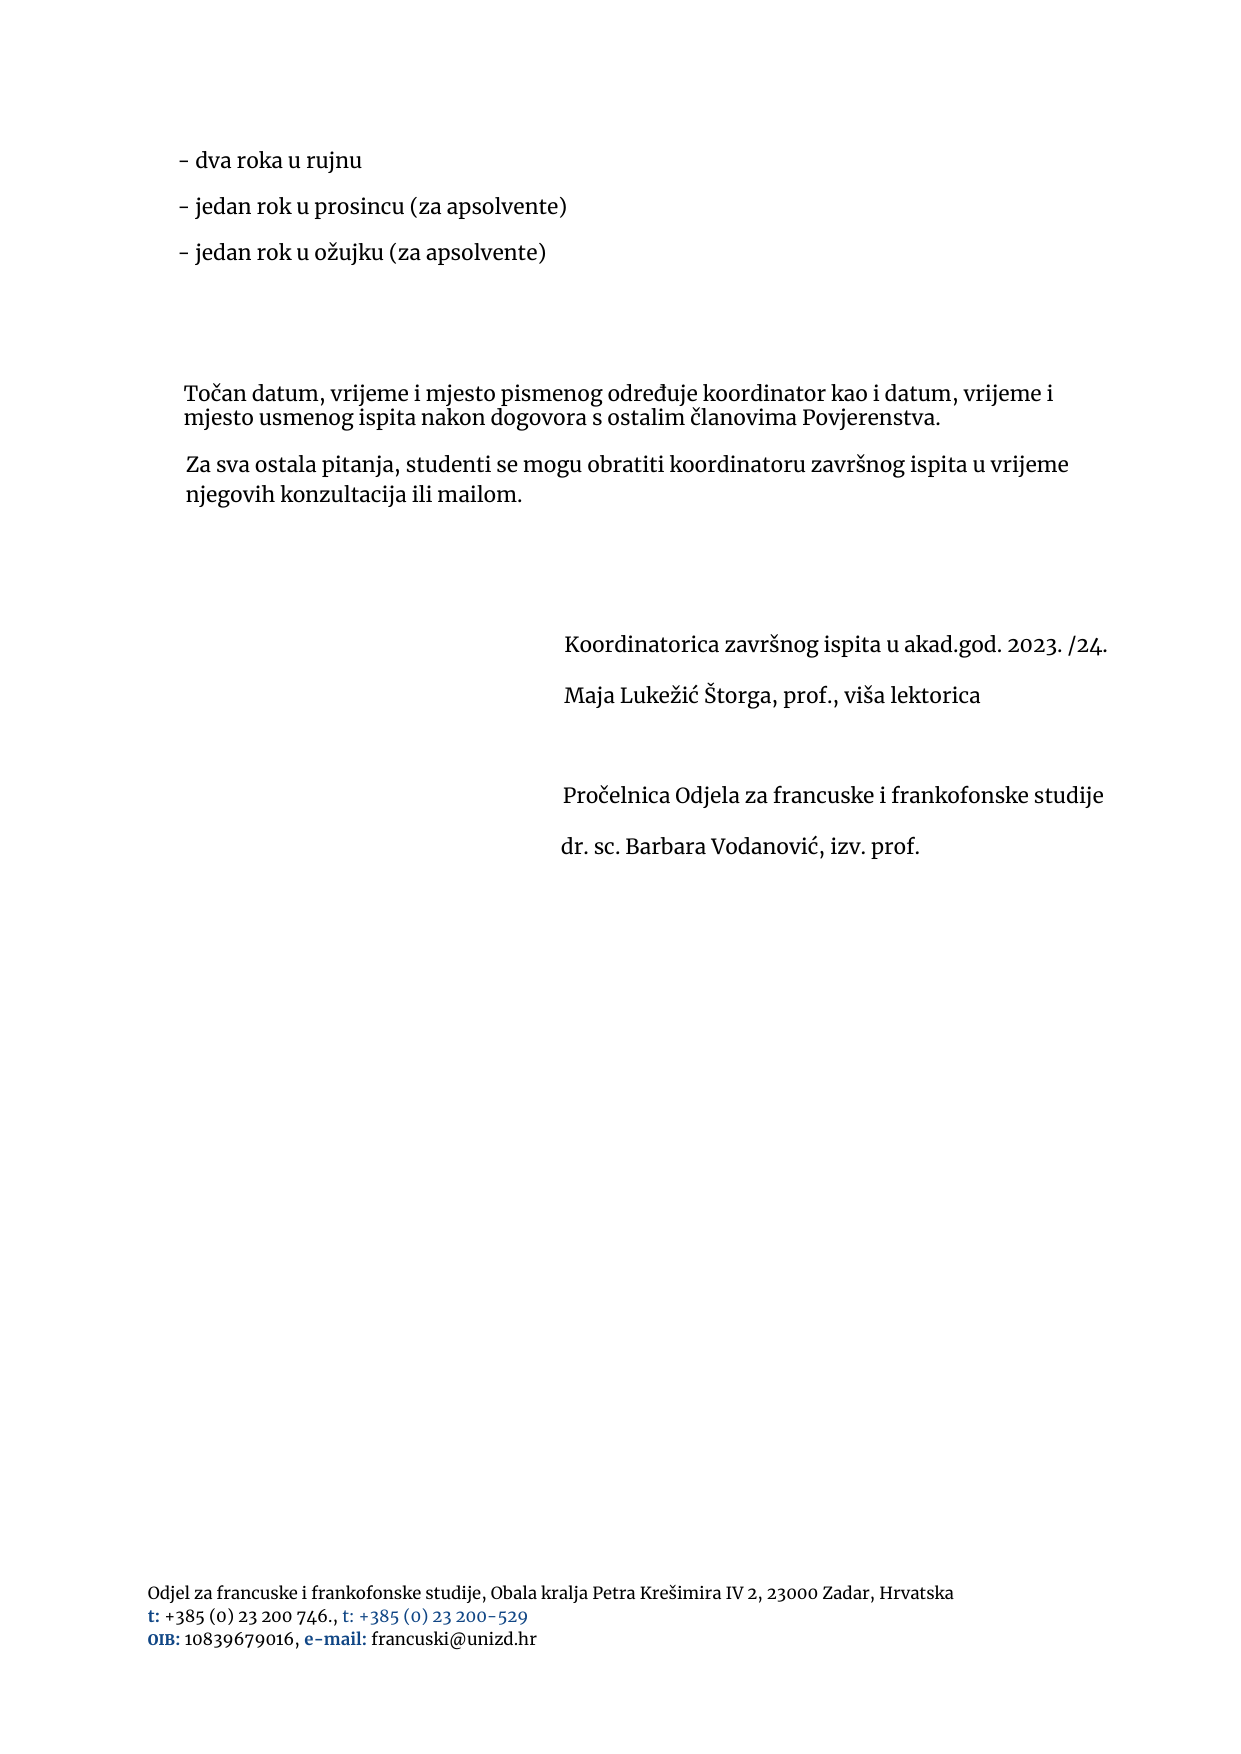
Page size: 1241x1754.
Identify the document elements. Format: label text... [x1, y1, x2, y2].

text Točan datum, vrijeme i mjesto pismenog određuje koordinator kao i datum, vrijeme i mjesto usmenog ispita nakon dogovora s ostalim članovima Povjerenstva. [183, 381, 1120, 432]
text dr. sc. Barbara Vodanović, izv. prof. [148, 834, 1122, 860]
text Koordinatorica završnog ispita u akad.god. 2023. /24. [186, 632, 1120, 659]
text - dva roka u rujnu [148, 148, 1120, 173]
text - jedan rok u ožujku (za apsolvente) [148, 240, 1120, 266]
text Maja Lukežić Štorga, prof., viša lektorica [186, 683, 1120, 709]
text Pročelnica Odjela za francuske i frankofonske studije [441, 783, 1122, 809]
text Za sva ostala pitanja, studenti se mogu obratiti koordinatoru završnog ispita u vrijeme njegovih konzultacija ili mailom. [186, 452, 1120, 508]
text - jedan rok u prosincu (za apsolvente) [148, 194, 1120, 219]
